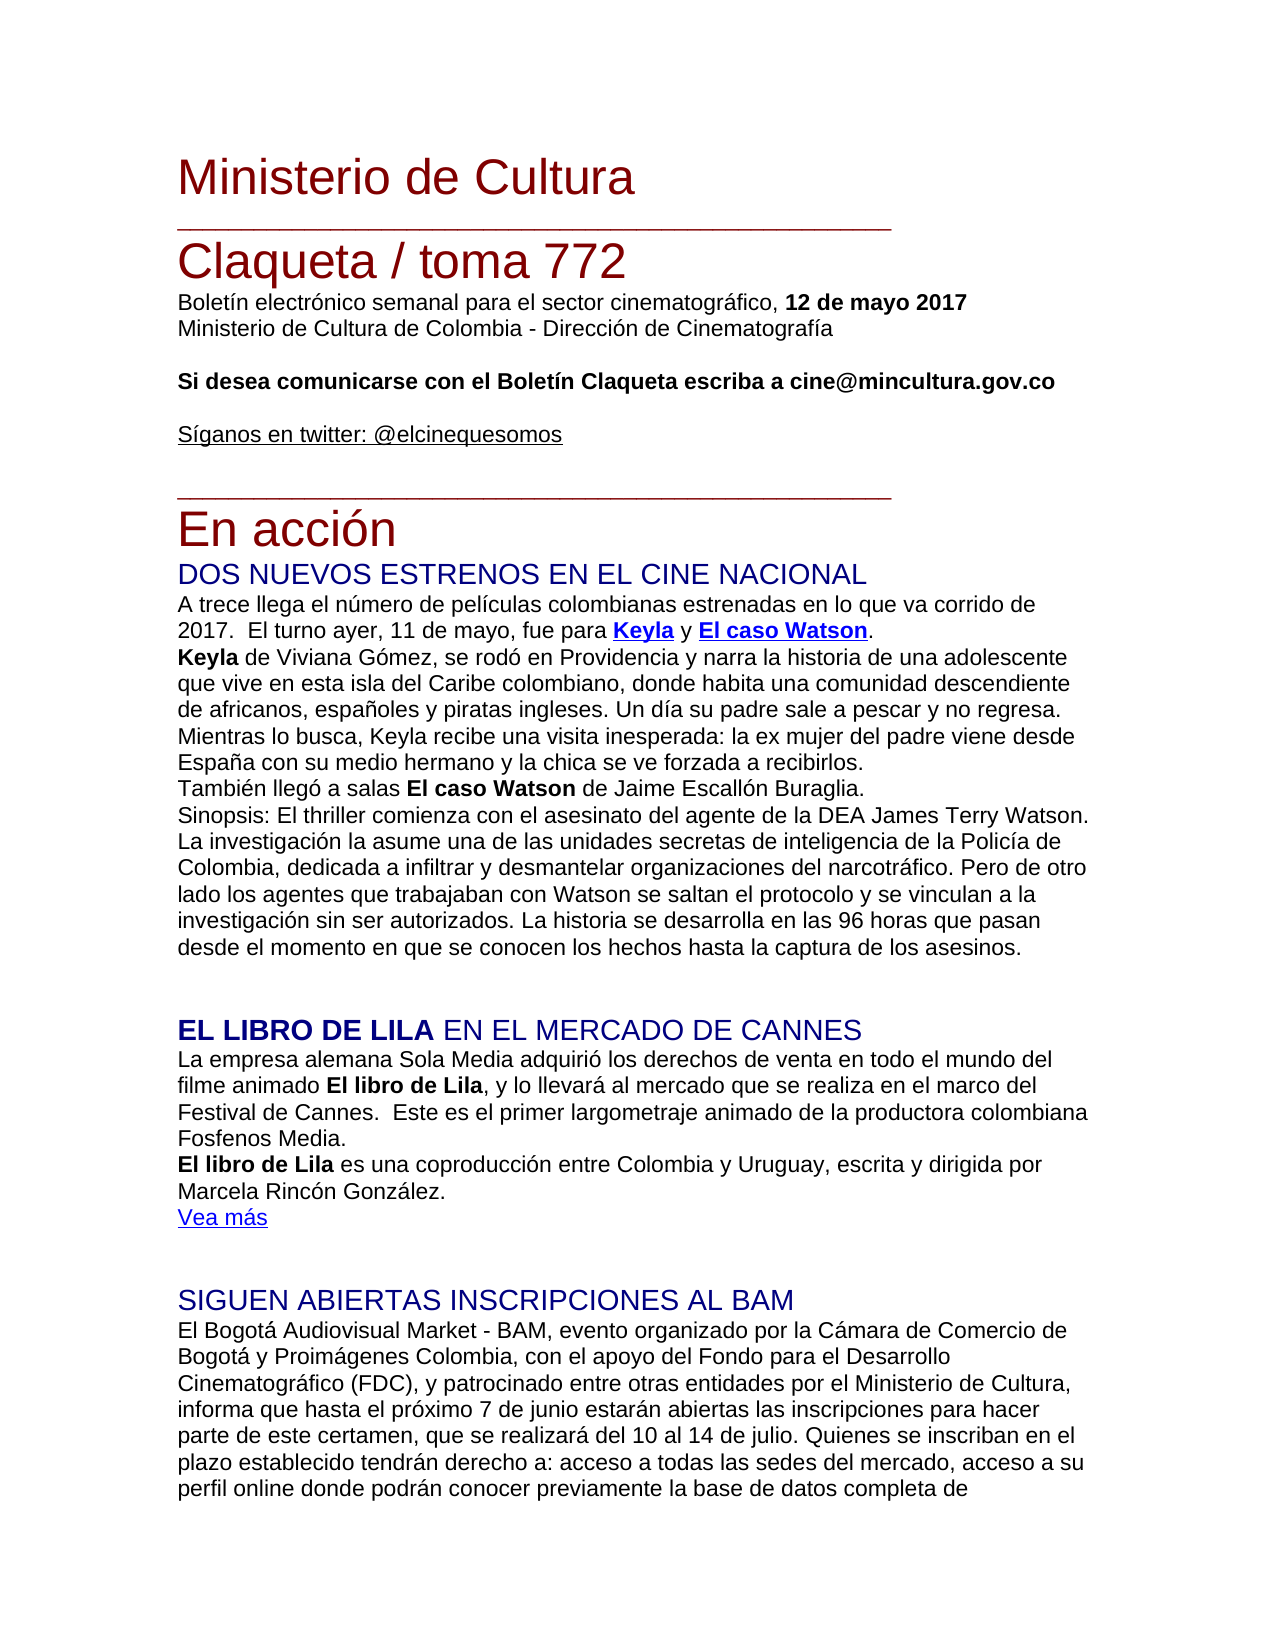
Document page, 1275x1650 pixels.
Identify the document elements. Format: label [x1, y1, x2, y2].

text [177, 148, 1098, 1501]
